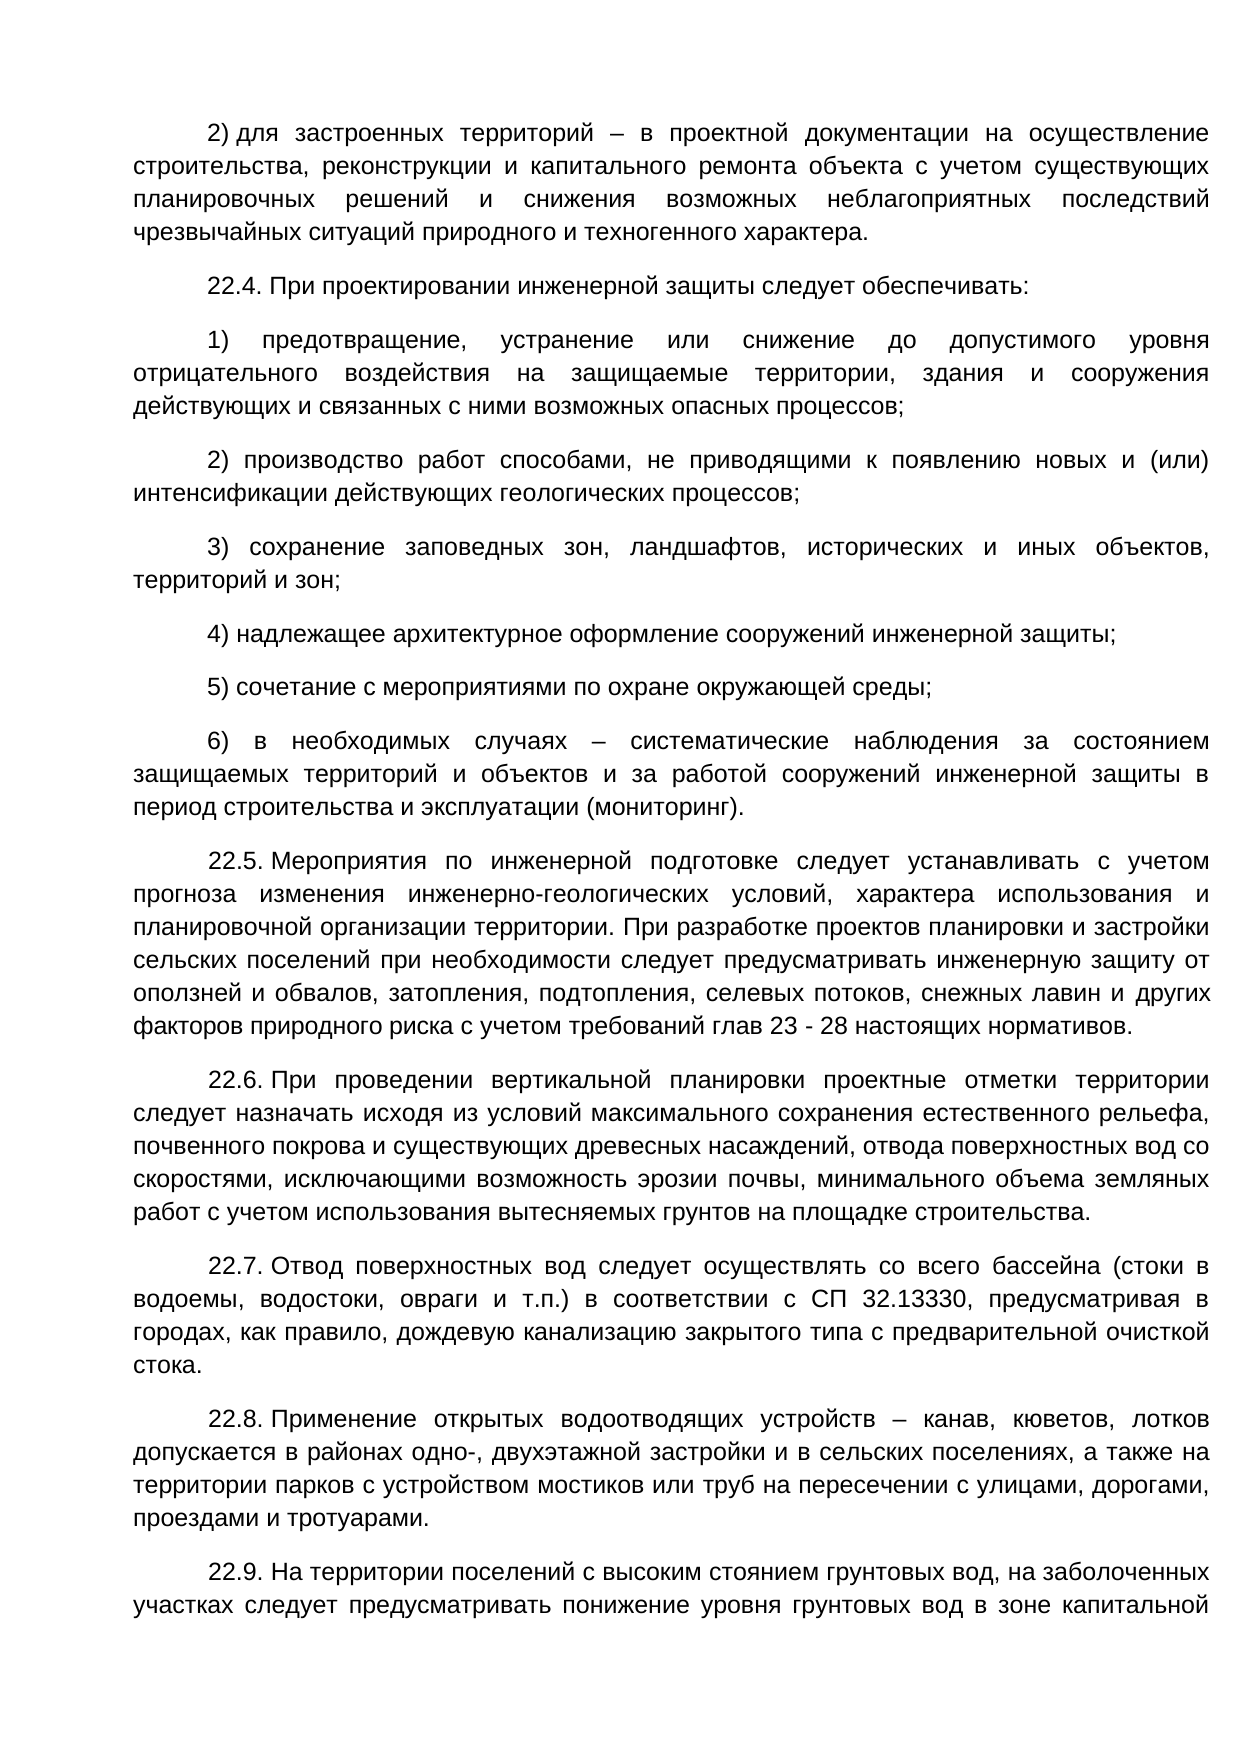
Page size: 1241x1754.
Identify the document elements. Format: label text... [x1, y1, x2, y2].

text 2) для застроенных территорий – в проектной документации на осуществление строительства, реконструкции и капитального ремонта объекта с учетом существующих планировочных решений и снижения возможных неблагоприятных последствий чрезвычайных ситуаций природного и техногенного характера. [133, 118, 1211, 246]
text 22.7. Отвод поверхностных вод следует осуществлять со всего бассейна (стоки в водоемы, водостоки, овраги и т.п.) в соответствии с СП 32.13330, предусматривая в городах, как правило, дождевую канализацию закрытого типа с предварительной очисткой стока. [133, 1251, 1211, 1379]
text 22.6. При проведении вертикальной планировки проектные отметки территории следует назначать исходя из условий максимального сохранения естественного рельефа, почвенного покрова и существующих древесных насаждений, отвода поверхностных вод со скоростями, исключающими возможность эрозии почвы, минимального объема земляных работ с учетом использования вытесняемых грунтов на площадке строительства. [133, 1065, 1211, 1226]
text 1) предотвращение, устранение или снижение до допустимого уровня отрицательного воздействия на защищаемые территории, здания и сооружения действующих и связанных с ними возможных опасных процессов; [133, 325, 1211, 420]
text 4) надлежащее архитектурное оформление сооружений инженерной защиты; [133, 618, 1211, 647]
text 22.5. Мероприятия по инженерной подготовке следует устанавливать с учетом прогноза изменения инженерно-геологических условий, характера использования и планировочной организации территории. При разработке проектов планировки и застройки сельских поселений при необходимости следует предусматривать инженерную защиту от оползней и обвалов, затопления, подтопления, селевых потоков, снежных лавин и других факторов природного риска с учетом требований глав 23 - 28 настоящих нормативов. [133, 846, 1211, 1040]
text 22.4. При проектировании инженерной защиты следует обеспечивать: [133, 271, 1211, 300]
text 5) сочетание с мероприятиями по охране окружающей среды; [133, 672, 1211, 701]
text 6) в необходимых случаях – систематические наблюдения за состоянием защищаемых территорий и объектов и за работой сооружений инженерной защиты в период строительства и эксплуатации (мониторинг). [133, 726, 1211, 821]
text 2) производство работ способами, не приводящими к появлению новых и (или) интенсификации действующих геологических процессов; [133, 445, 1211, 507]
text 22.8. Применение открытых водоотводящих устройств – канав, кюветов, лотков допускается в районах одно-, двухэтажной застройки и в сельских поселениях, а также на территории парков с устройством мостиков или труб на пересечении с улицами, дорогами, проездами и тротуарами. [133, 1404, 1211, 1532]
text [133, 1557, 1211, 1619]
text 3) сохранение заповедных зон, ландшафтов, исторических и иных объектов, территорий и зон; [133, 532, 1211, 593]
